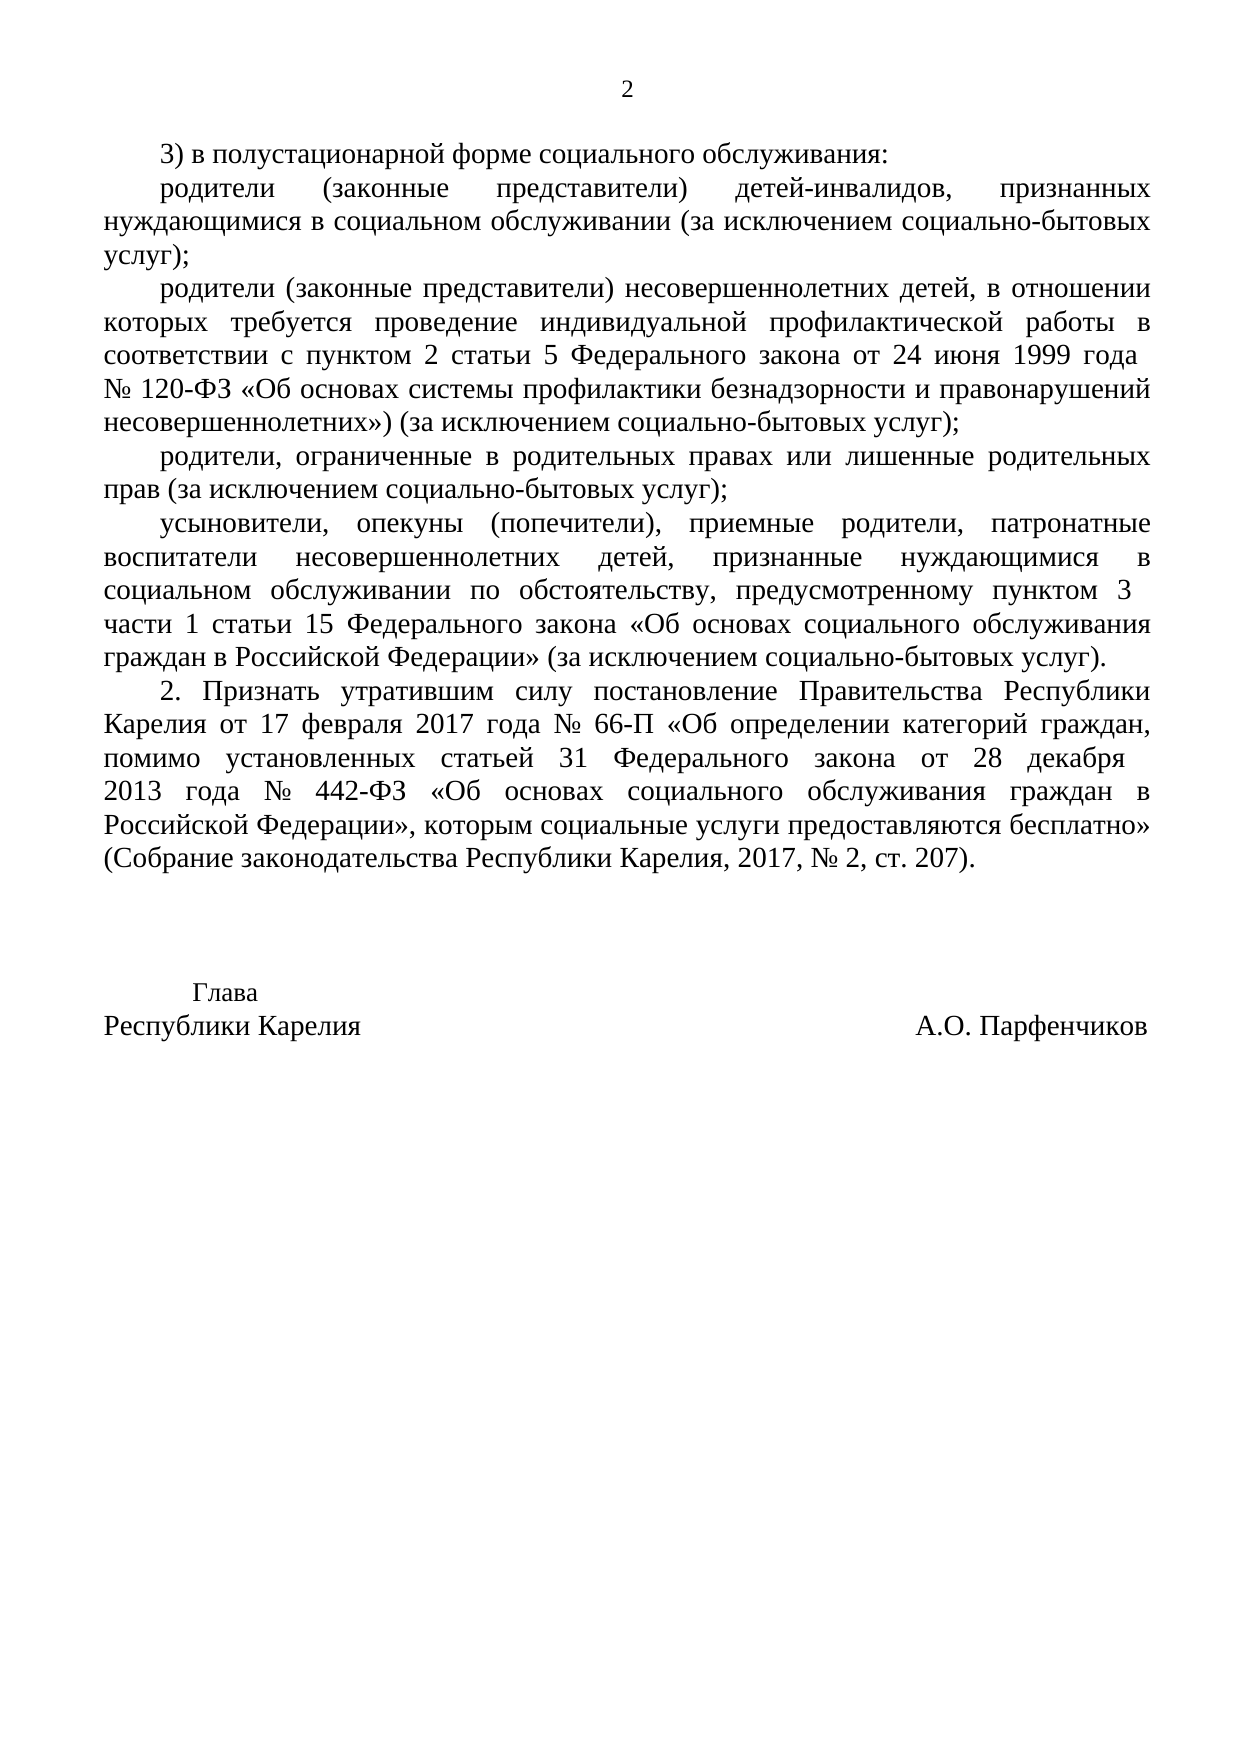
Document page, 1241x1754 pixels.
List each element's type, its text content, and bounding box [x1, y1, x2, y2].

text родители (законные представители) несовершеннолетних детей, в отношении которых требуется проведение индивидуальной профилактической работы в соответствии с пунктом 2 статьи 5 Федерального закона от 24 июня 1999 года № 120-ФЗ «Об основах системы профилактики безнадзорности и правонарушений несовершеннолетних») (за исключением социально-бытовых услуг); [103, 270, 1152, 438]
text 3) в полустационарной форме социального обслуживания: [103, 136, 1152, 170]
text усыновители, опекуны (попечители), приемные родители, патронатные воспитатели несовершеннолетних детей, признанные нуждающимися в социальном обслуживании по обстоятельству, предусмотренному пунктом 3 части 1 статьи 15 Федерального закона «Об основах социального обслуживания граждан в Российской Федерации» (за исключением социально-бытовых услуг). [103, 505, 1152, 673]
text родители (законные представители) детей-инвалидов, признанных нуждающимися в социальном обслуживании (за исключением социально-бытовых услуг); [103, 170, 1152, 270]
text родители, ограниченные в родительных правах или лишенные родительных прав (за исключением социально-бытовых услуг); [103, 438, 1152, 505]
text Глава [103, 975, 1152, 1008]
text Республики Карелия А.О. Парфенчиков [103, 1008, 1152, 1042]
text 2. Признать утратившим силу постановление Правительства Республики Карелия от 17 февраля 2017 года № 66-П «Об определении категорий граждан, помимо установленных статьей 31 Федерального закона от 28 декабря 2013 года № 442-ФЗ «Об основах социального обслуживания граждан в Российской Федерации», которым социальные услуги предоставляются бесплатно» (Собрание законодательства Республики Карелия, 2017, № 2, ст. 207). [103, 673, 1152, 874]
